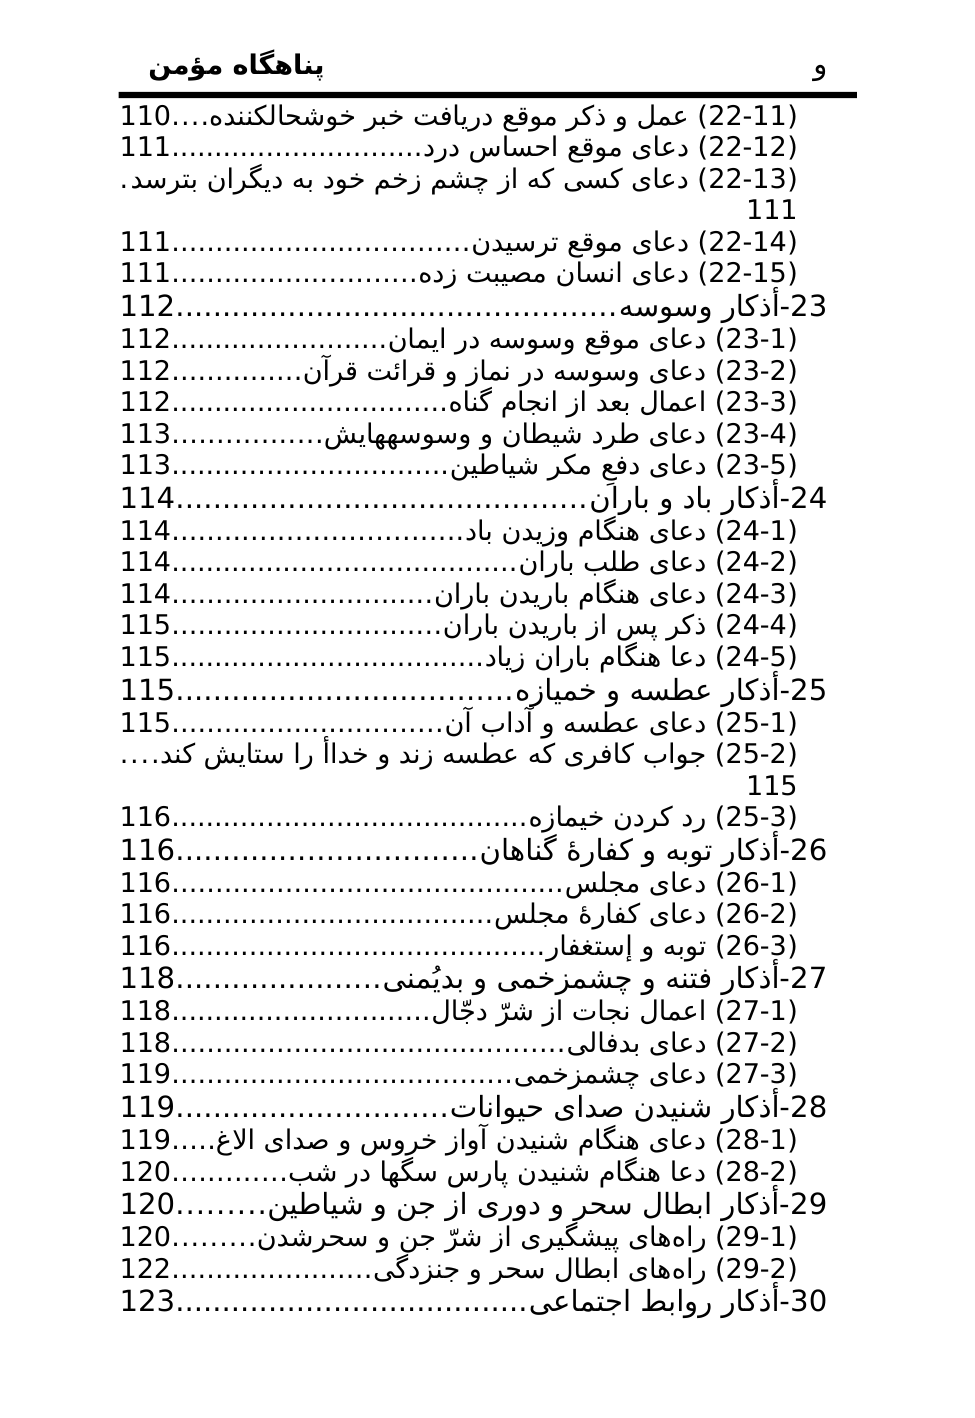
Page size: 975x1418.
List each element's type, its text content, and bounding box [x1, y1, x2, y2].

text (26-1) دعاى مجلس 116 [118, 867, 798, 899]
text 30-أذکار روابط اجتماعی 123 [118, 1284, 827, 1318]
text (23-3) اعمال بعد از انجام گناه 112 [118, 386, 798, 418]
text (22-12) دعای موقع احساس درد 111 [118, 132, 798, 163]
text (24-3) دعاى هنگام باریدن باران 114 [118, 578, 798, 610]
text 26-أذکار توبه و کفارۀ گناهان 116 [118, 833, 827, 867]
text (24-5) دعا هنگام باران زیاد 115 [118, 641, 798, 673]
text (29-1) راه‌های پیشگیری از شرّ جن و سحرشدن 120 [118, 1221, 798, 1253]
text 24-أذکار باد و باران 114 [118, 481, 827, 515]
text 27-أذکار فتنه و چشمزخمی و بدیُمنی 118 [118, 962, 827, 996]
text (24-4) ذکر پس از باریدن باران 115 [118, 610, 798, 641]
text (26-3) توبه و إستغفار 116 [118, 930, 798, 962]
text (24-1) دعاى هنگام وزیدن باد 114 [118, 515, 798, 547]
text (22-15) دعاى انسان مصیبت زده 111 [118, 258, 798, 289]
text 29-أذکار ابطال سحر و دوری از جن و شیاطین 120 [118, 1187, 827, 1221]
text (28-2) دعا هنگام شنیدن پارس سگها در شب 120 [118, 1156, 798, 1187]
text (29-2) راه‌های ابطال سحر و جنزدگی 122 [118, 1253, 798, 1284]
text (23-1) دعاى موقع وسوسه در ایمان 112 [118, 323, 798, 355]
text 23-أذکار وسوسه 112 [118, 289, 827, 323]
text (27-1) اعمال نجات از شرّ دجّال 118 [118, 996, 798, 1027]
text 28-أذکار شنیدن صدای حیوانات 119 [118, 1090, 827, 1124]
text (22-13) دعاى کسى که از چشم زخم خود به دیگران بترسد 111 [118, 163, 798, 226]
text (23-2) دعاى وسوسه در نماز و قرائت قرآن 112 [118, 355, 798, 386]
text (23-5) دعای دفعِ مکر شیاطین 113 [118, 449, 798, 481]
text (25-2) جواب کافرى که عطسه زند و خداأ را ستایش کند 115 [118, 738, 798, 802]
text (22-14) دعای موقع ترسیدن 111 [118, 226, 798, 258]
text (25-1) دعاى عطسه و آداب آن 115 [118, 707, 798, 738]
text (27-3) دعاى چشمزخمی 119 [118, 1059, 798, 1090]
text 25-أذکار عطسه و خمیازه 115 [118, 673, 827, 707]
text (24-2) دعاى طلب باران 114 [118, 547, 798, 578]
text (27-2) دعاى بدفالى 118 [118, 1027, 798, 1059]
text (23-4) دعاى طرد شیطان و وسوسههایش 113 [118, 418, 798, 449]
text (28-1) دعاى هنگام شنیدن آواز خروس و صداى الاغ 119 [118, 1124, 798, 1156]
text (22-11) عمل و ذکر موقع دریافت خبر خوشحالکننده 110 [118, 100, 798, 132]
text (26-2) دعاى کفارۀ مجلس 116 [118, 899, 798, 930]
text (25-3) رد کردن خیمازه 116 [118, 802, 798, 833]
